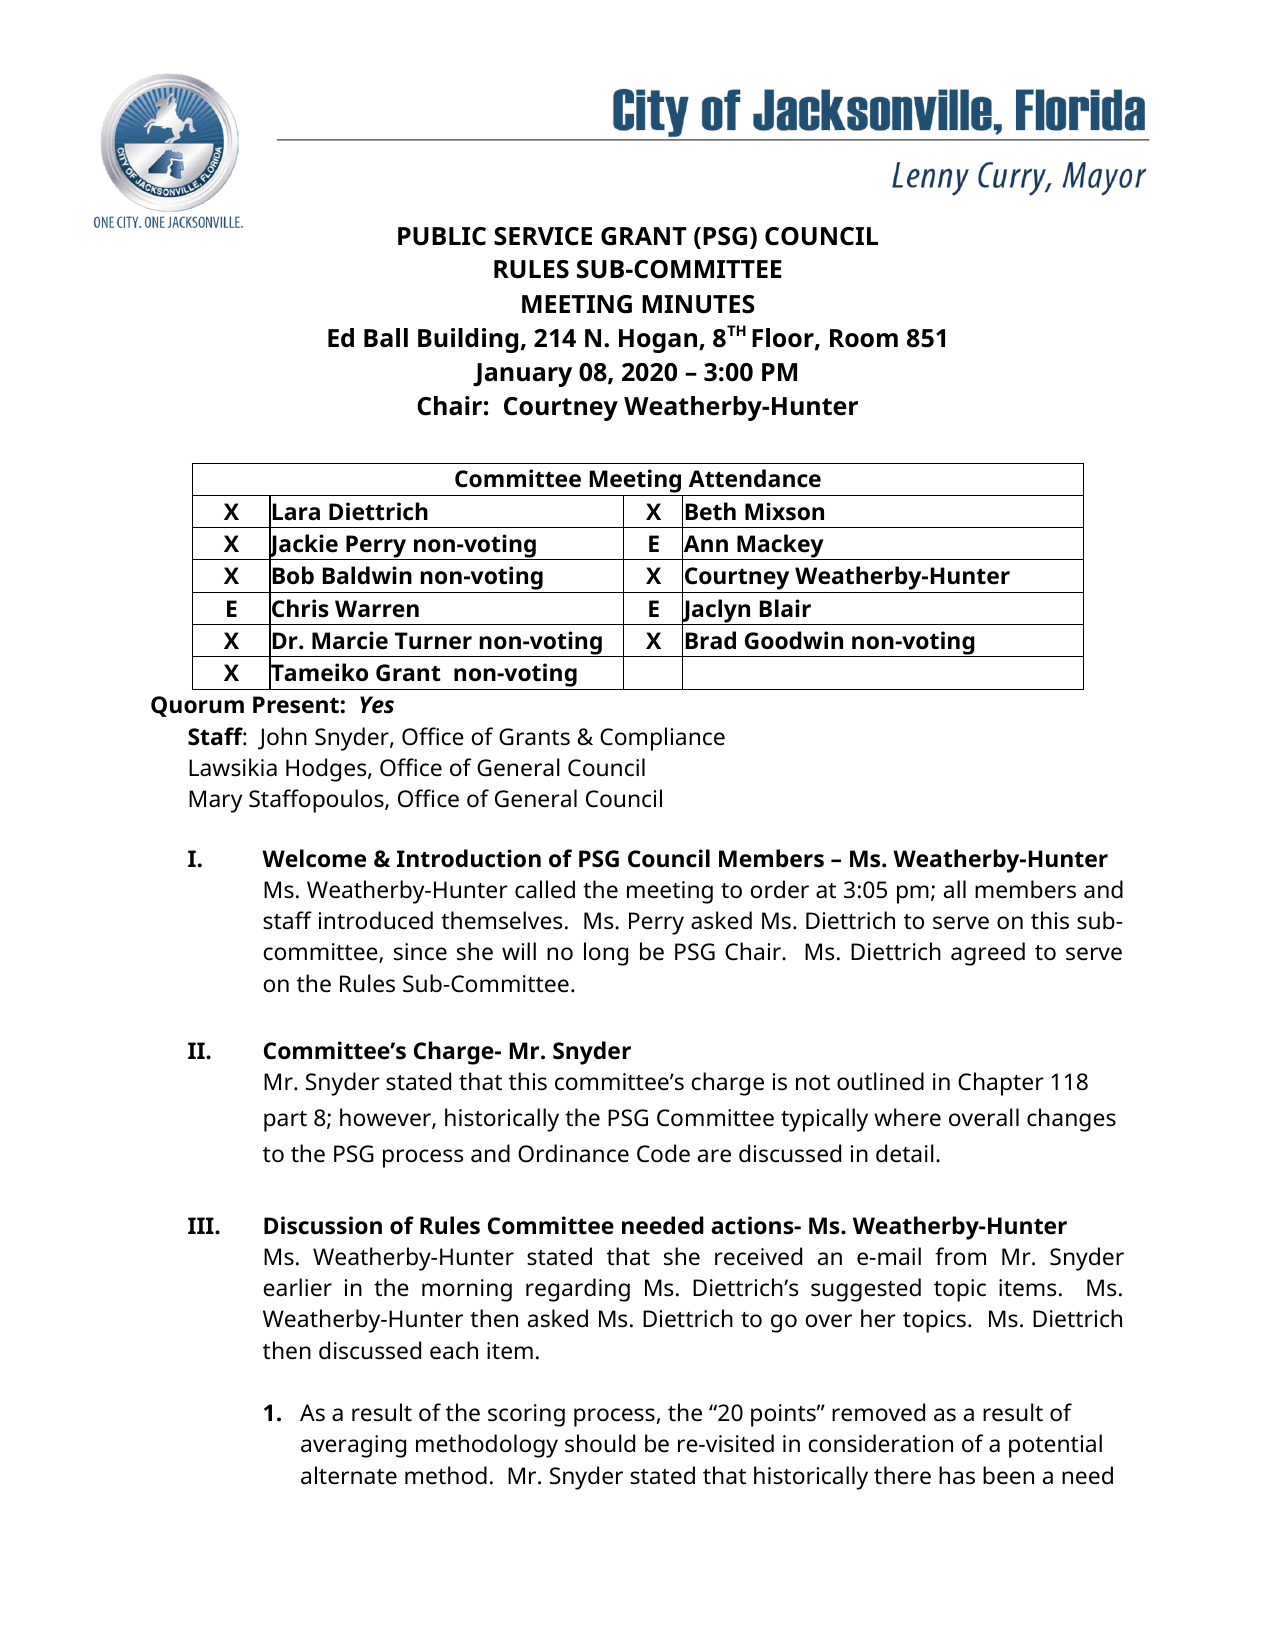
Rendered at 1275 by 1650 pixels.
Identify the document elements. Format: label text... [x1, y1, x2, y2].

text Mr. Snyder stated that this committee’s charge is not outlined in Chapter 118 part 8; however, historically the PSG Committee typically where overall changes to the PSG process and Ordinance Code are discussed in detail. [262, 1066, 1125, 1169]
list Committee’s Charge- Mr. Snyder [187, 1035, 1125, 1066]
text PUBLIC SERVICE GRANT (PSG) COUNCIL [150, 218, 1125, 252]
table_cell Dr. Marcie Turner non-voting [271, 625, 623, 656]
text Chair: Courtney Weatherby-Hunter [150, 388, 1125, 422]
text Ms. Weatherby-Hunter called the meeting to order at 3:05 pm; all members and staff introduced themselves. Ms. Perry asked Ms. Diettrich to serve on this sub-committee, since she will no long be PSG Chair. Ms. Diettrich agreed to serve on the Rules Sub-Committee. [262, 874, 1125, 999]
table_cell Courtney Weatherby-Hunter [683, 560, 1083, 592]
list Discussion of Rules Committee needed actions- Ms. Weatherby-Hunter [187, 1210, 1125, 1241]
table_cell [624, 657, 682, 688]
table_cell E [624, 528, 682, 559]
text Lawsikia Hodges, Office of General Council [187, 752, 1125, 783]
text RULES SUB-COMMITTEE [150, 252, 1125, 286]
table_cell E [193, 593, 269, 624]
text Mary Staffopoulos, Office of General Council [187, 783, 1125, 814]
table_cell X [193, 560, 269, 592]
table_cell Jackie Perry non-voting [271, 528, 623, 559]
text Ms. Weatherby-Hunter stated that she received an e-mail from Mr. Snyder earlier in the morning regarding Ms. Diettrich’s suggested topic items. Ms. Weatherby-Hunter then asked Ms. Diettrich to go over her topics. Ms. Diettrich then discussed each item. [262, 1241, 1125, 1366]
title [262, 1397, 1125, 1491]
table_cell X [624, 625, 682, 656]
table_cell Chris Warren [271, 593, 623, 624]
table_cell X [193, 496, 269, 527]
text January 08, 2020 – 3:00 PM [150, 354, 1125, 388]
table_cell Bob Baldwin non-voting [271, 560, 623, 592]
table_cell X [193, 625, 269, 656]
list Welcome & Introduction of PSG Council Members – Ms. Weatherby-Hunter [187, 842, 1125, 874]
table_cell Beth Mixson [683, 496, 1083, 527]
table_cell Tameiko Grant non-voting [271, 657, 623, 688]
picture [51, 37, 1237, 242]
table_cell Lara Diettrich [271, 496, 623, 527]
text Quorum Present: Yes [150, 485, 1125, 721]
table_header Committee Meeting Attendance [193, 464, 1083, 495]
table_cell X [624, 496, 682, 527]
table_cell Jaclyn Blair [683, 593, 1083, 624]
table_cell Brad Goodwin non-voting [683, 625, 1083, 656]
table_cell X [193, 528, 269, 559]
table_cell E [624, 593, 682, 624]
table_cell Ann Mackey [683, 528, 1083, 559]
table_cell X [624, 560, 682, 592]
text MEETING MINUTES Ed Ball Building, 214 N. Hogan, 8TH Floor, Room 851 [150, 286, 1125, 354]
table_cell [683, 657, 1083, 688]
text Staff: John Snyder, Office of Grants & Compliance [187, 721, 1125, 752]
table_cell X [193, 657, 269, 688]
